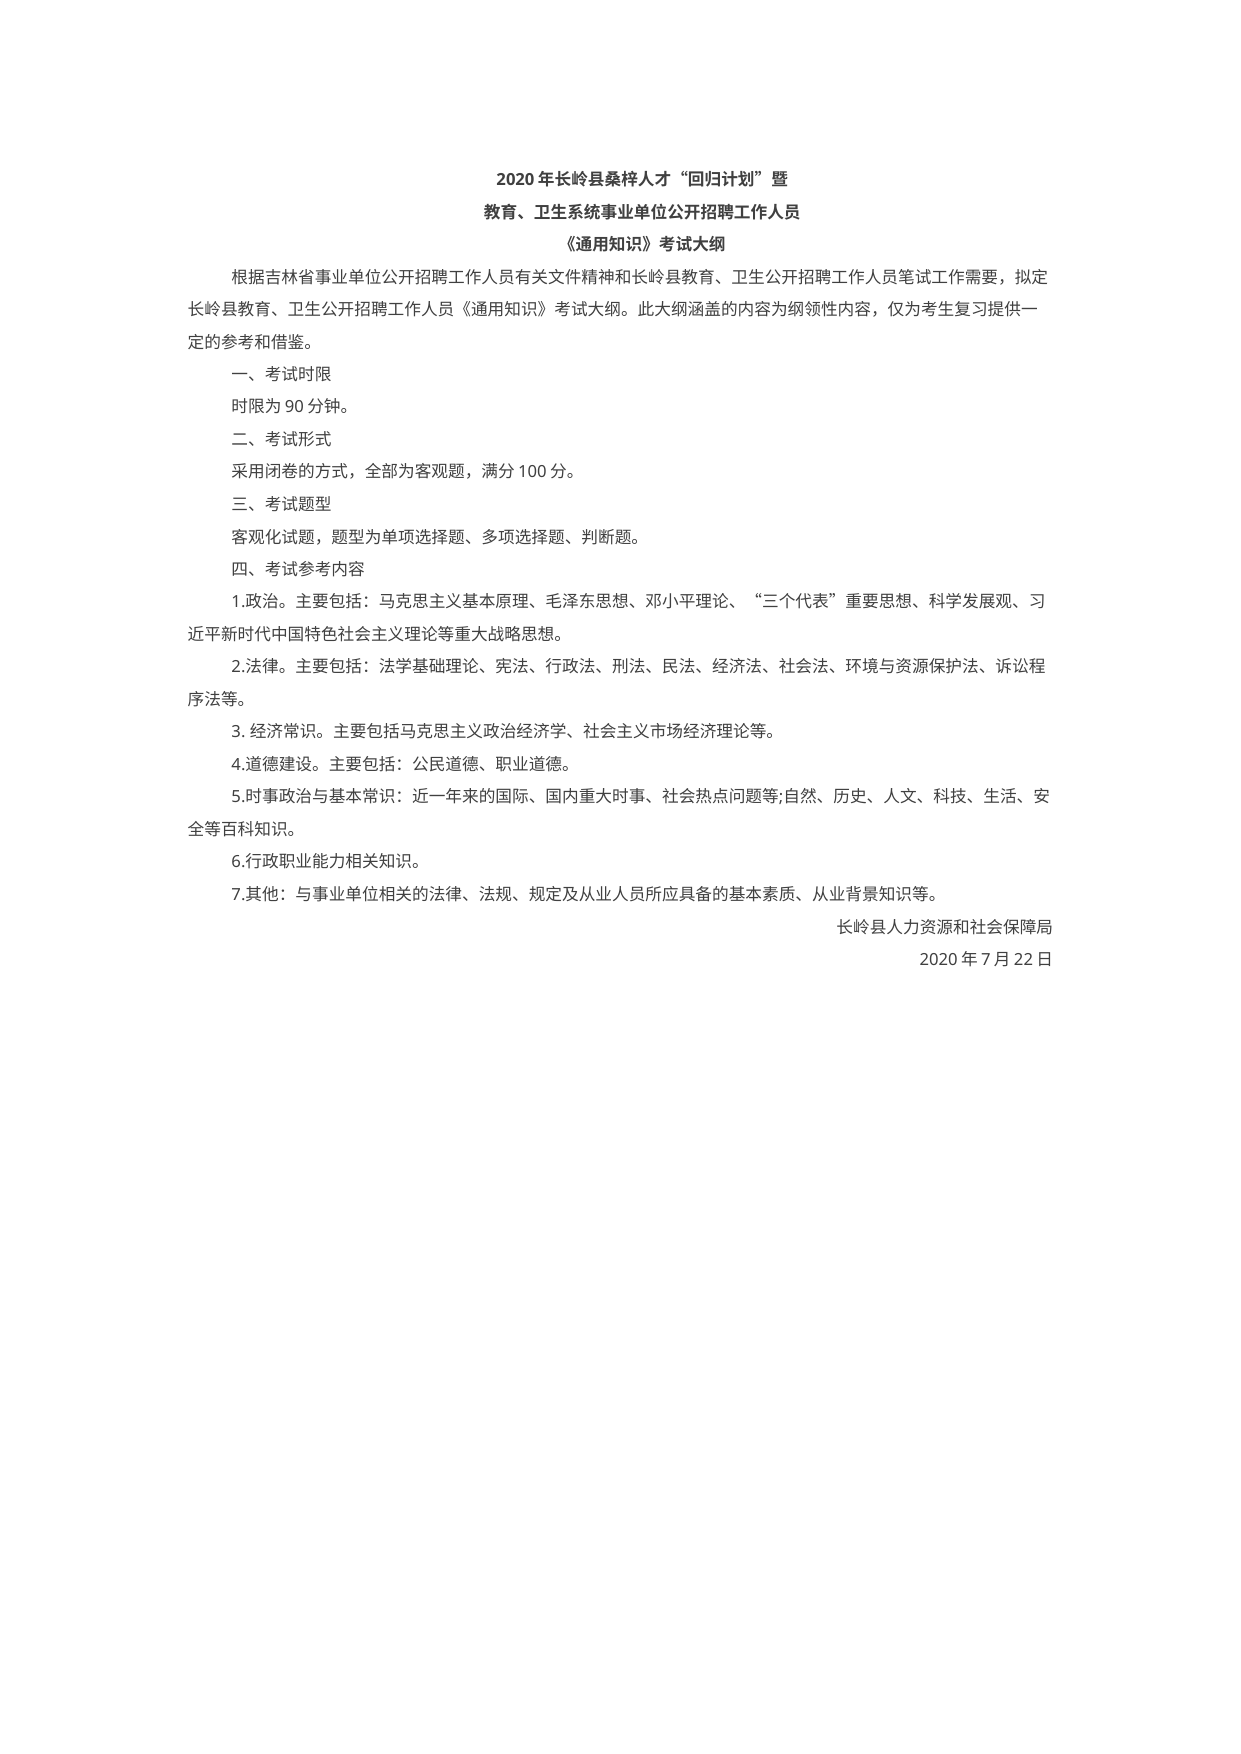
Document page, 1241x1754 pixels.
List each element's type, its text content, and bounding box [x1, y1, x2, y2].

text 2020年7月22日 [187, 942, 1053, 974]
text 《通用知识》考试大纲 [187, 227, 1053, 259]
text 教育、卫生系统事业单位公开招聘工作人员 [187, 194, 1053, 227]
text 三、考试题型 [187, 487, 1053, 519]
text 长岭县人力资源和社会保障局 [187, 909, 1053, 942]
text 2020年长岭县桑梓人才“回归计划”暨 [187, 162, 1053, 194]
text 3. 经济常识。主要包括马克思主义政治经济学、社会主义市场经济理论等。 [187, 714, 1053, 747]
text 根据吉林省事业单位公开招聘工作人员有关文件精神和长岭县教育、卫生公开招聘工作人员笔试工作需要，拟定长岭县教育、卫生公开招聘工作人员《通用知识》考试大纲。此大纲涵盖的内容为纲领性内容，仅为考生复习提供一定的参考和借鉴。 [187, 259, 1053, 357]
text 客观化试题，题型为单项选择题、多项选择题、判断题。 [187, 519, 1053, 552]
text 5.时事政治与基本常识：近一年来的国际、国内重大时事、社会热点问题等;自然、历史、人文、科技、生活、安全等百科知识。 [187, 779, 1053, 844]
text 1.政治。主要包括：马克思主义基本原理、毛泽东思想、邓小平理论、“三个代表”重要思想、科学发展观、习近平新时代中国特色社会主义理论等重大战略思想。 [187, 584, 1053, 649]
text 6.行政职业能力相关知识。 [187, 844, 1053, 877]
text 一、考试时限 [187, 357, 1053, 389]
text 四、考试参考内容 [187, 552, 1053, 584]
text 时限为90分钟。 [187, 389, 1053, 422]
text 2.法律。主要包括：法学基础理论、宪法、行政法、刑法、民法、经济法、社会法、环境与资源保护法、诉讼程序法等。 [187, 649, 1053, 714]
text 7.其他：与事业单位相关的法律、法规、规定及从业人员所应具备的基本素质、从业背景知识等。 [187, 877, 1053, 909]
text 4.道德建设。主要包括：公民道德、职业道德。 [187, 747, 1053, 779]
text 采用闭卷的方式，全部为客观题，满分100分。 [187, 454, 1053, 487]
text 二、考试形式 [187, 422, 1053, 454]
